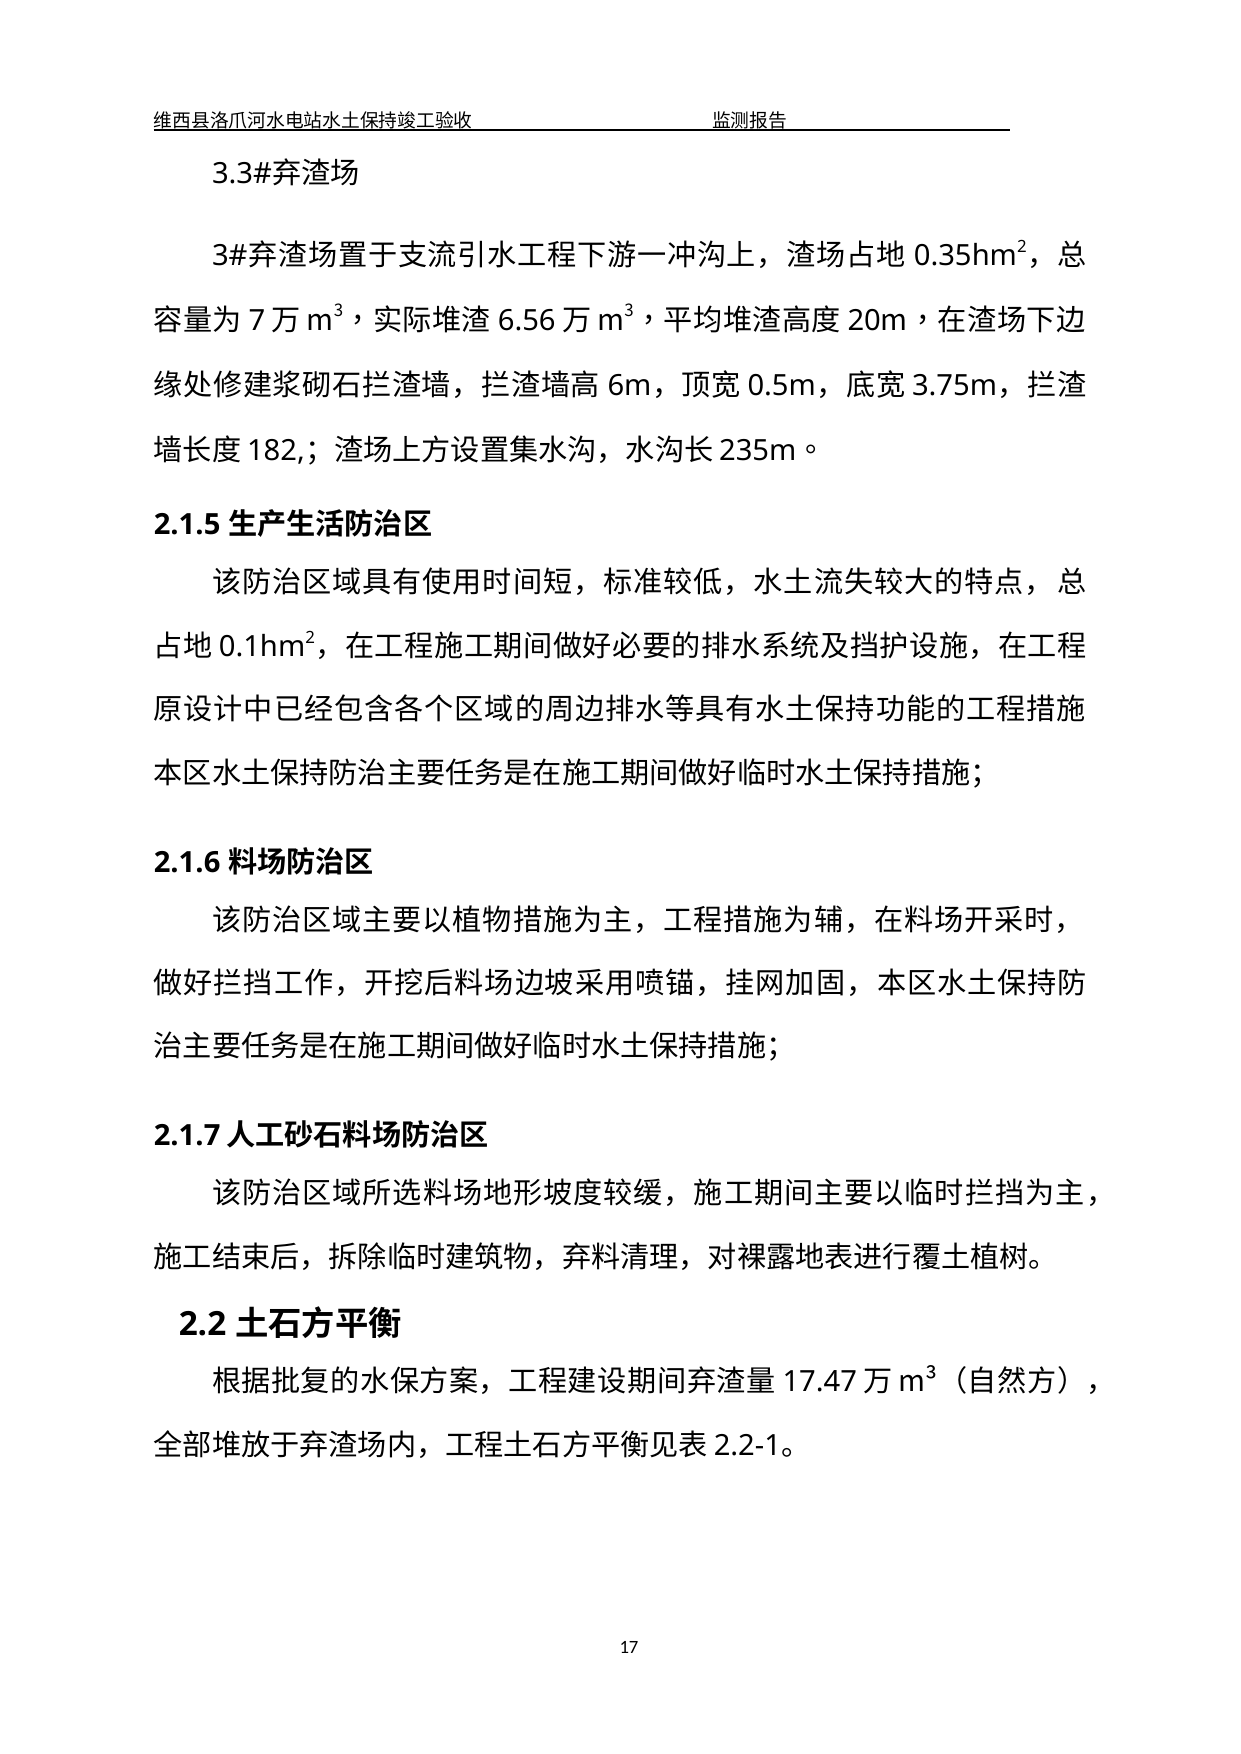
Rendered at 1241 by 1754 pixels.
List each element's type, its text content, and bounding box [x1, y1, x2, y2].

subtitle 2.1.7人工砂石料场防治区 [153, 1099, 1087, 1157]
text 该防治区域具有使用时间短，标准较低，水土流失较大的特点，总占地0.1hm2，在工程施工期间做好必要的排水系统及挡护设施，在工程原设计中已经包含各个区域的周边排水等具有水土保持功能的工程措施，本区水土保持防治主要任务是在施工期间做好临时水土保持措施； [153, 559, 1087, 792]
subtitle 2.1.6 料场防治区 [153, 825, 1087, 884]
list 3.3#弃渣场 [153, 150, 1087, 192]
text 该防治区域所选料场地形坡度较缓，施工期间主要以临时拦挡为主，施工结束后，拆除临时建筑物，弃料清理，对裸露地表进行覆土植树。 [153, 1170, 1087, 1276]
subtitle 2.1.5 生产生活防治区 [153, 488, 1087, 546]
subtitle 2.2 土石方平衡 [178, 1297, 1087, 1345]
text 3#弃渣场置于支流引水工程下游一冲沟上，渣场占地0.35hm2，总容量为7万m3，实际堆渣6.56万m3，平均堆渣高度20m，在渣场下边缘处修建浆砌石拦渣墙，拦渣墙高6m，顶宽0.5m，底宽3.75m，拦渣墙长度182,；渣场上方设置集水沟，水沟长235m。 [153, 213, 1087, 473]
text 该防治区域主要以植物措施为主，工程措施为辅，在料场开采时，做好拦挡工作，开挖后料场边坡采用喷锚，挂网加固，本区水土保持防治主要任务是在施工期间做好临时水土保持措施； [153, 896, 1087, 1065]
text 根据批复的水保方案，工程建设期间弃渣量17.47万m³（自然方），全部堆放于弃渣场内，工程土石方平衡见表2.2-1。 [153, 1358, 1087, 1463]
